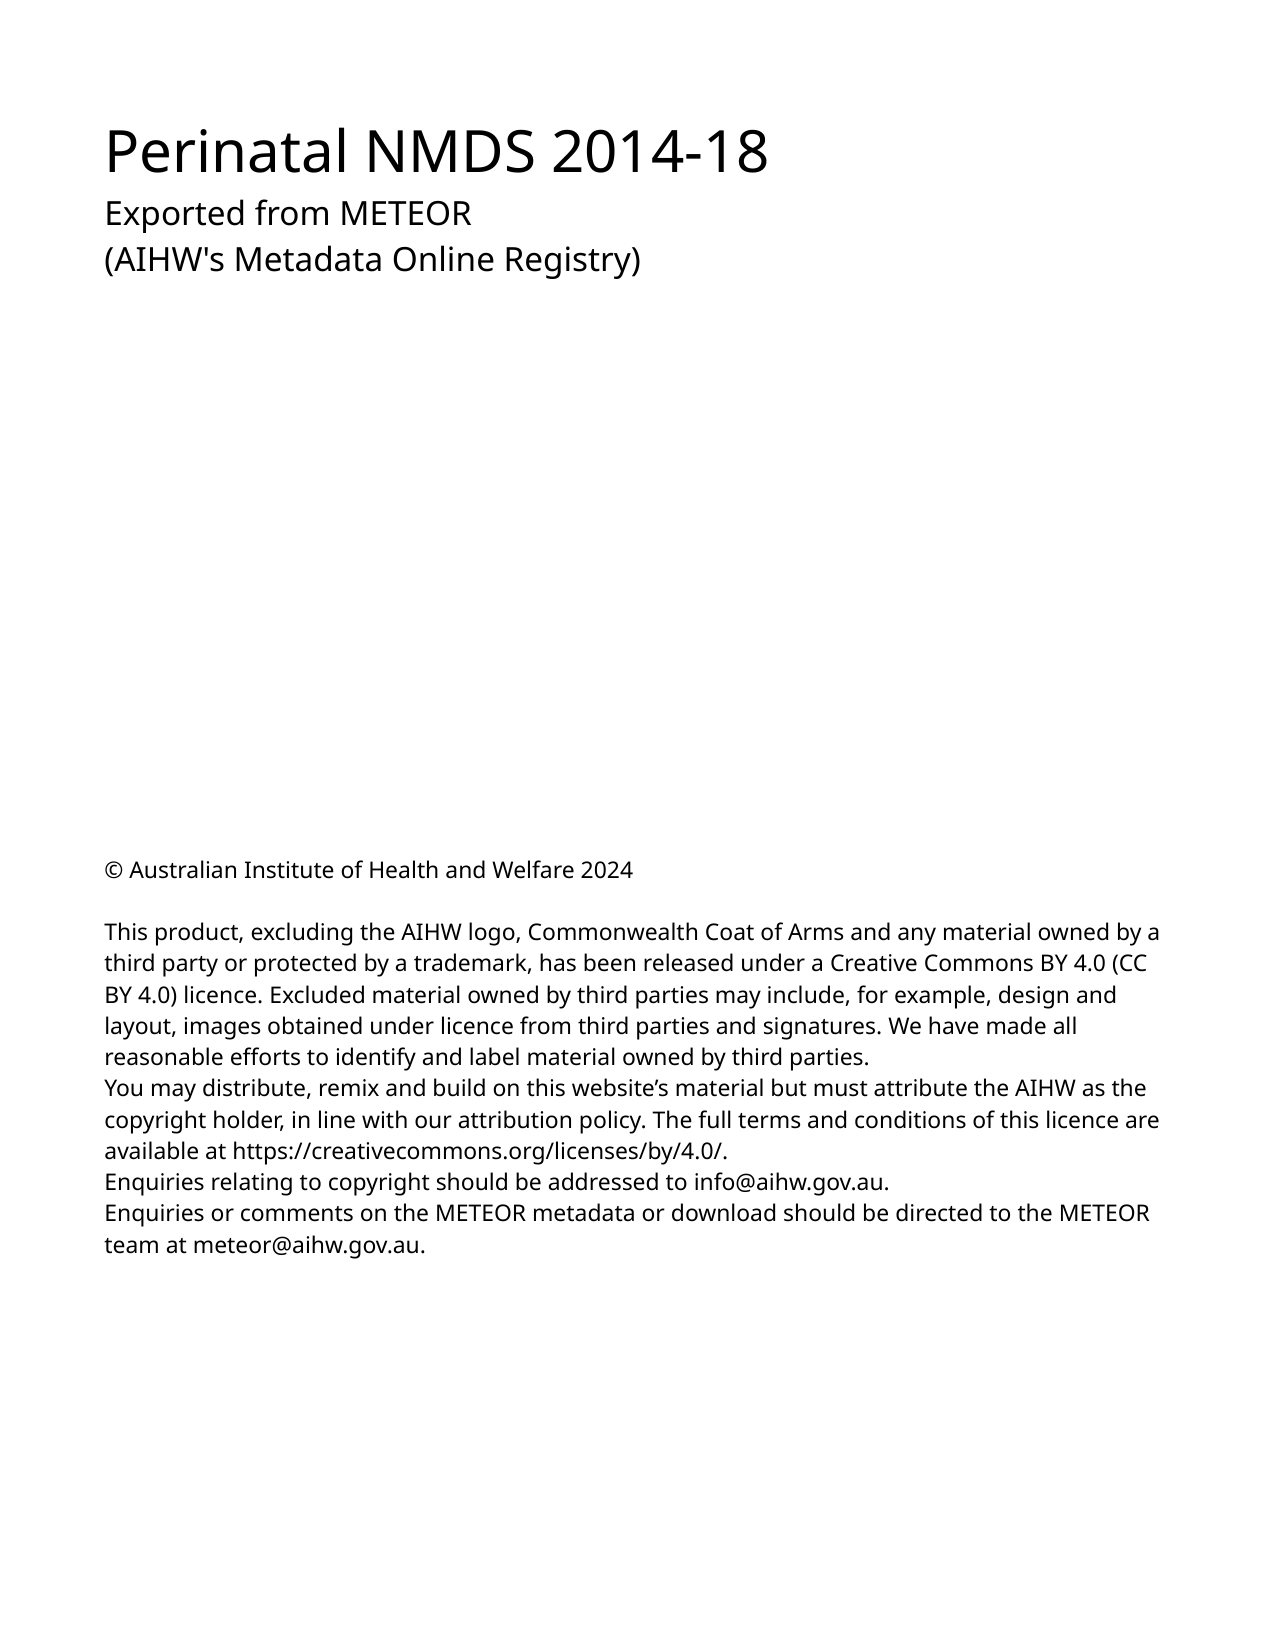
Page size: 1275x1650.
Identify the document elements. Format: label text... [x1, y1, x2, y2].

text Enquiries relating to copyright should be addressed to info@aihw.gov.au. [104, 1166, 1171, 1197]
subtitle Exported from METEOR [104, 190, 1171, 235]
subtitle (AIHW's Metadata Online Registry) [104, 235, 1171, 281]
title Perinatal NMDS 2014-18 [104, 110, 1171, 190]
text This product, excluding the AIHW logo, Commonwealth Coat of Arms and any material owned by a third party or protected by a trademark, has been released under a Creative Commons BY 4.0 (CC BY 4.0) licence. Excluded material owned by third parties may include, for example, design and layout, images obtained under licence from third parties and signatures. We have made all reasonable efforts to identify and label material owned by third parties. [104, 916, 1171, 1072]
text © Australian Institute of Health and Welfare 2024 [104, 854, 1171, 885]
text Enquiries or comments on the METEOR metadata or download should be directed to the METEOR team at meteor@aihw.gov.au. [104, 1197, 1171, 1260]
text You may distribute, remix and build on this website’s material but must attribute the AIHW as the copyright holder, in line with our attribution policy. The full terms and conditions of this licence are available at https://creativecommons.org/licenses/by/4.0/. [104, 1072, 1171, 1166]
